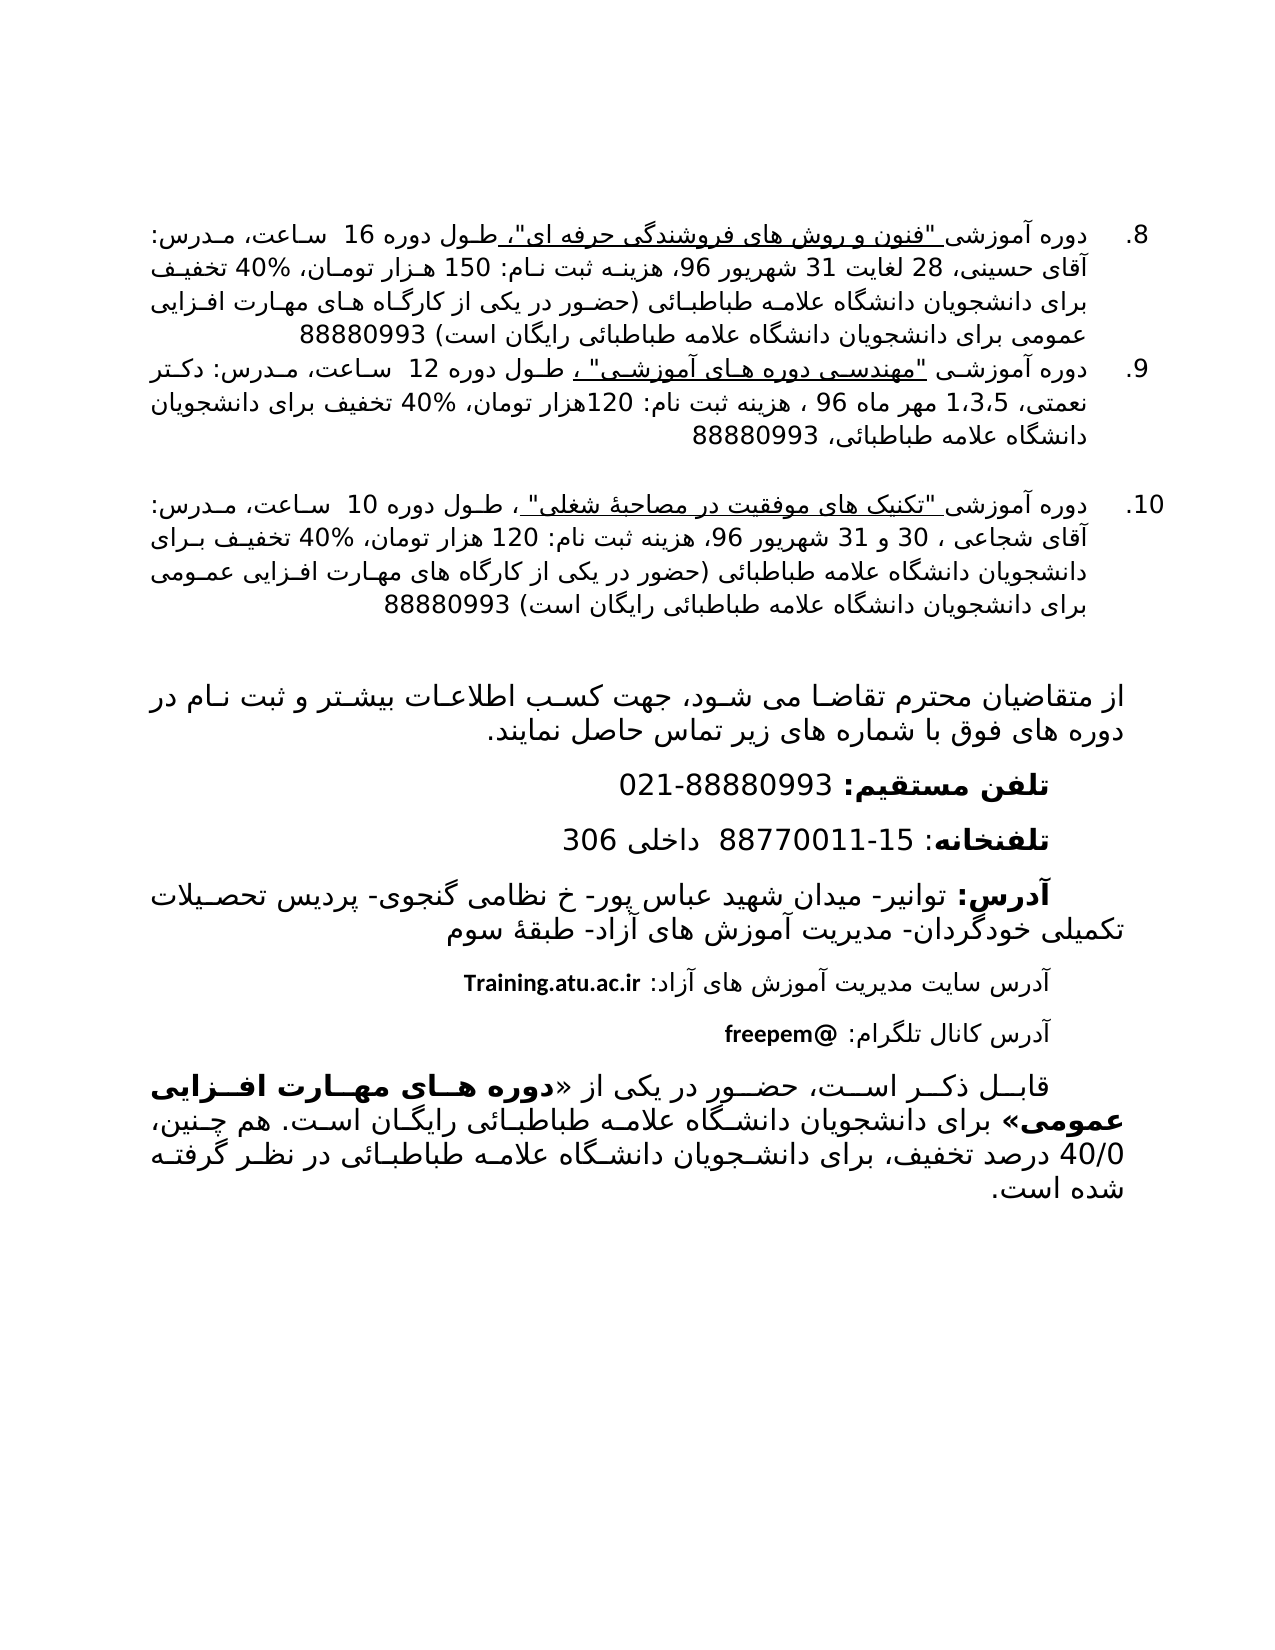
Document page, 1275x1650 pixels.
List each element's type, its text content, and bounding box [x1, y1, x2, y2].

text تلفنخانه: 15-88770011 داخلی 306 [150, 823, 1125, 857]
text آدرس سایت مدیریت آموزش های آزاد: Training.atu.ac.ir [150, 967, 1125, 997]
text قابل ذکر است، حضور در یکی از «دوره های مهارت افزایی عمومی» برای دانشجویان دانشگاه علامه طباطبائی رایگان است. هم چنین، 40/0 درصد تخفیف، برای دانشجویان دانشگاه علامه طباطبائی در نظر گرفته شده است. [150, 1069, 1125, 1205]
text آدرس کانال تلگرام: @freepem [150, 1018, 1125, 1049]
text تلفن مستقیم: 88880993-021 [150, 768, 1125, 802]
list دوره آموزشی "مهندسی دوره های آموزشی" ، طول دوره 12 ساعت، مدرس: دکتر نعمتی، 1،3،5 مهر ماه 96 ، هزینه ثبت نام: 120هزار تومان، %40 تخفیف برای دانشجویان دانشگاه علامه طباطبائی، 88880993 [150, 354, 1125, 450]
text آدرس: توانیر- میدان شهید عباس پور- خ نظامی گنجوی- پردیس تحصیلات تکمیلی خودگردان- مدیریت آموزش های آزاد- طبقۀ سوم [150, 878, 1125, 946]
list دوره آموزشی "فنون و روش های فروشندگی حرفه ای"، طول دوره 16 ساعت، مدرس: آقای حسینی، 28 لغایت 31 شهریور 96، هزینه ثبت نام: 150 هزار تومان، %40 تخفیف برای دانشجویان دانشگاه علامه طباطبائی (حضور در یکی از کارگاه های مهارت افزایی عمومی برای دانشجویان دانشگاه علامه طباطبائی رایگان است) 88880993 [150, 220, 1125, 350]
text از متقاضیان محترم تقاضا می شود، جهت کسب اطلاعات بیشتر و ثبت نام در دوره های فوق با شماره های زیر تماس حاصل نمایند. [150, 680, 1125, 748]
list دوره آموزشی "تکنیک های موفقیت در مصاحبۀ شغلی" ، طول دوره 10 ساعت، مدرس: آقای شجاعی ، 30 و 31 شهریور 96، هزینه ثبت نام: 120 هزار تومان، %40 تخفیف برای دانشجویان دانشگاه علامه طباطبائی (حضور در یکی از کارگاه های مهارت افزایی عمومی برای دانشجویان دانشگاه علامه طباطبائی رایگان است) 88880993 [150, 490, 1125, 619]
